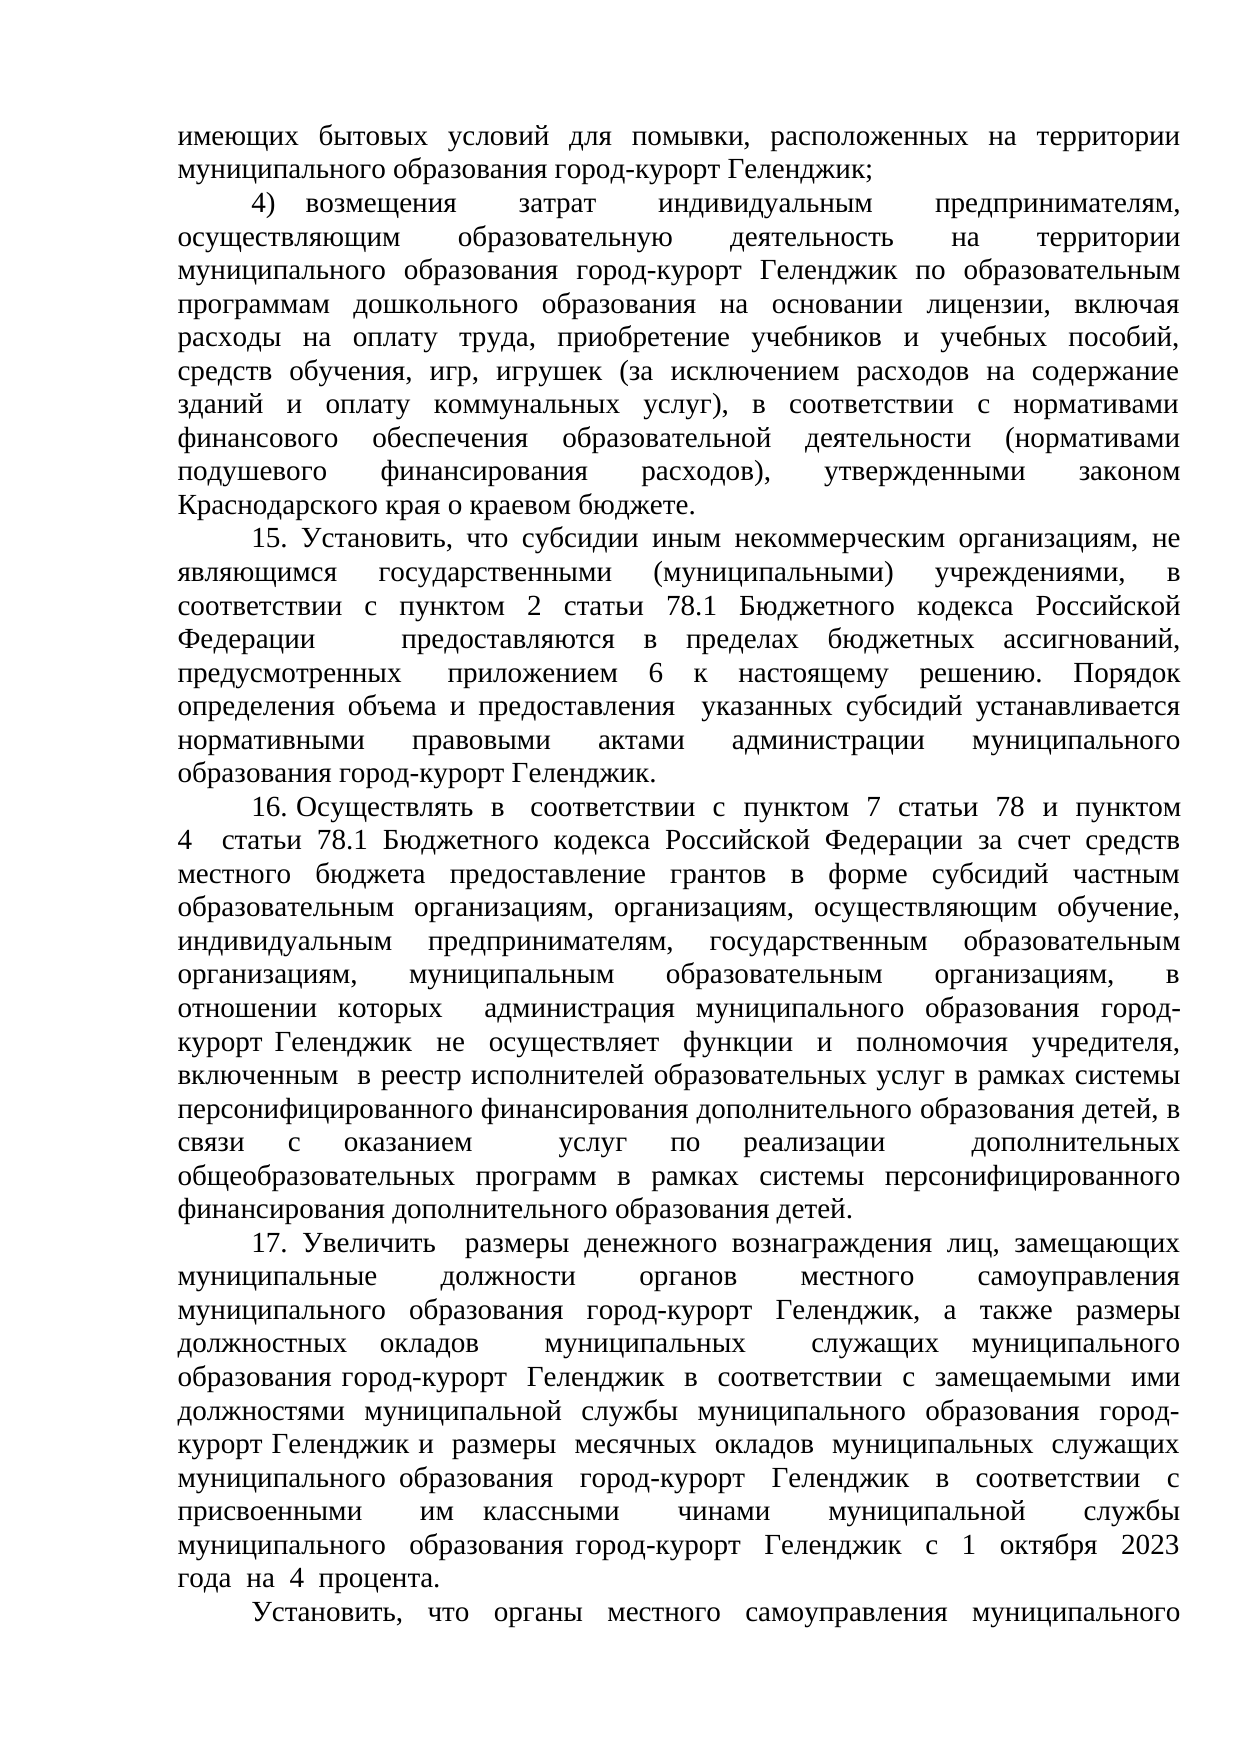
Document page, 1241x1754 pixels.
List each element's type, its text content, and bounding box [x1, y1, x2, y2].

text 17. Увеличить размеры денежного вознаграждения лиц, замещающих муниципальные должности органов местного самоуправления муниципального образования город-курорт Геленджик, а также размеры должностных окладов муниципальных служащих муниципального образования город-курорт Геленджик в соответствии с замещаемыми ими должностями муниципальной службы муниципального образования город-курорт Геленджик и размеры месячных окладов муниципальных служащих муниципального образования город-курорт Геленджик в соответствии с присвоенными им классными чинами муниципальной службы муниципального образования город-курорт Геленджик с 1 октября 2023 года на 4 процента. [177, 1225, 1181, 1594]
text 15. Установить, что субсидии иным некоммерческим организациям, не являющимся государственными (муниципальными) учреждениями, в соответствии с пунктом 2 статьи 78.1 Бюджетного кодекса Российской Федерации предоставляются в пределах бюджетных ассигнований, предусмотренных приложением 6 к настоящему решению. Порядок определения объема и предоставления указанных субсидий устанавливается нормативными правовыми актами администрации муниципального образования город-курорт Геленджик. [177, 521, 1181, 789]
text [177, 1594, 1181, 1627]
text 4) возмещения затрат индивидуальным предпринимателям, осуществляющим образовательную деятельность на территории муниципального образования город-курорт Геленджик по образовательным программам дошкольного образования на основании лицензии, включая расходы на оплату труда, приобретение учебников и учебных пособий, средств обучения, игр, игрушек (за исключением расходов на содержание зданий и оплату коммунальных услуг), в соответствии с нормативами финансового обеспечения образовательной деятельности (нормативами подушевого финансирования расходов), утвержденными законом Краснодарского края о краевом бюджете. [177, 185, 1181, 521]
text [177, 118, 1181, 185]
text 16. Осуществлять в соответствии с пунктом 7 статьи 78 и пунктом 4 статьи 78.1 Бюджетного кодекса Российской Федерации за счет средств местного бюджета предоставление грантов в форме субсидий частным образовательным организациям, организациям, осуществляющим обучение, индивидуальным предпринимателям, государственным образовательным организациям, муниципальным образовательным организациям, в отношении которых администрация муниципального образования город-курорт Геленджик не осуществляет функции и полномочия учредителя, включенным в реестр исполнителей образовательных услуг в рамках системы персонифицированного финансирования дополнительного образования детей, в связи с оказанием услуг по реализации дополнительных общеобразовательных программ в рамках системы персонифицированного финансирования дополнительного образования детей. [177, 789, 1181, 1225]
